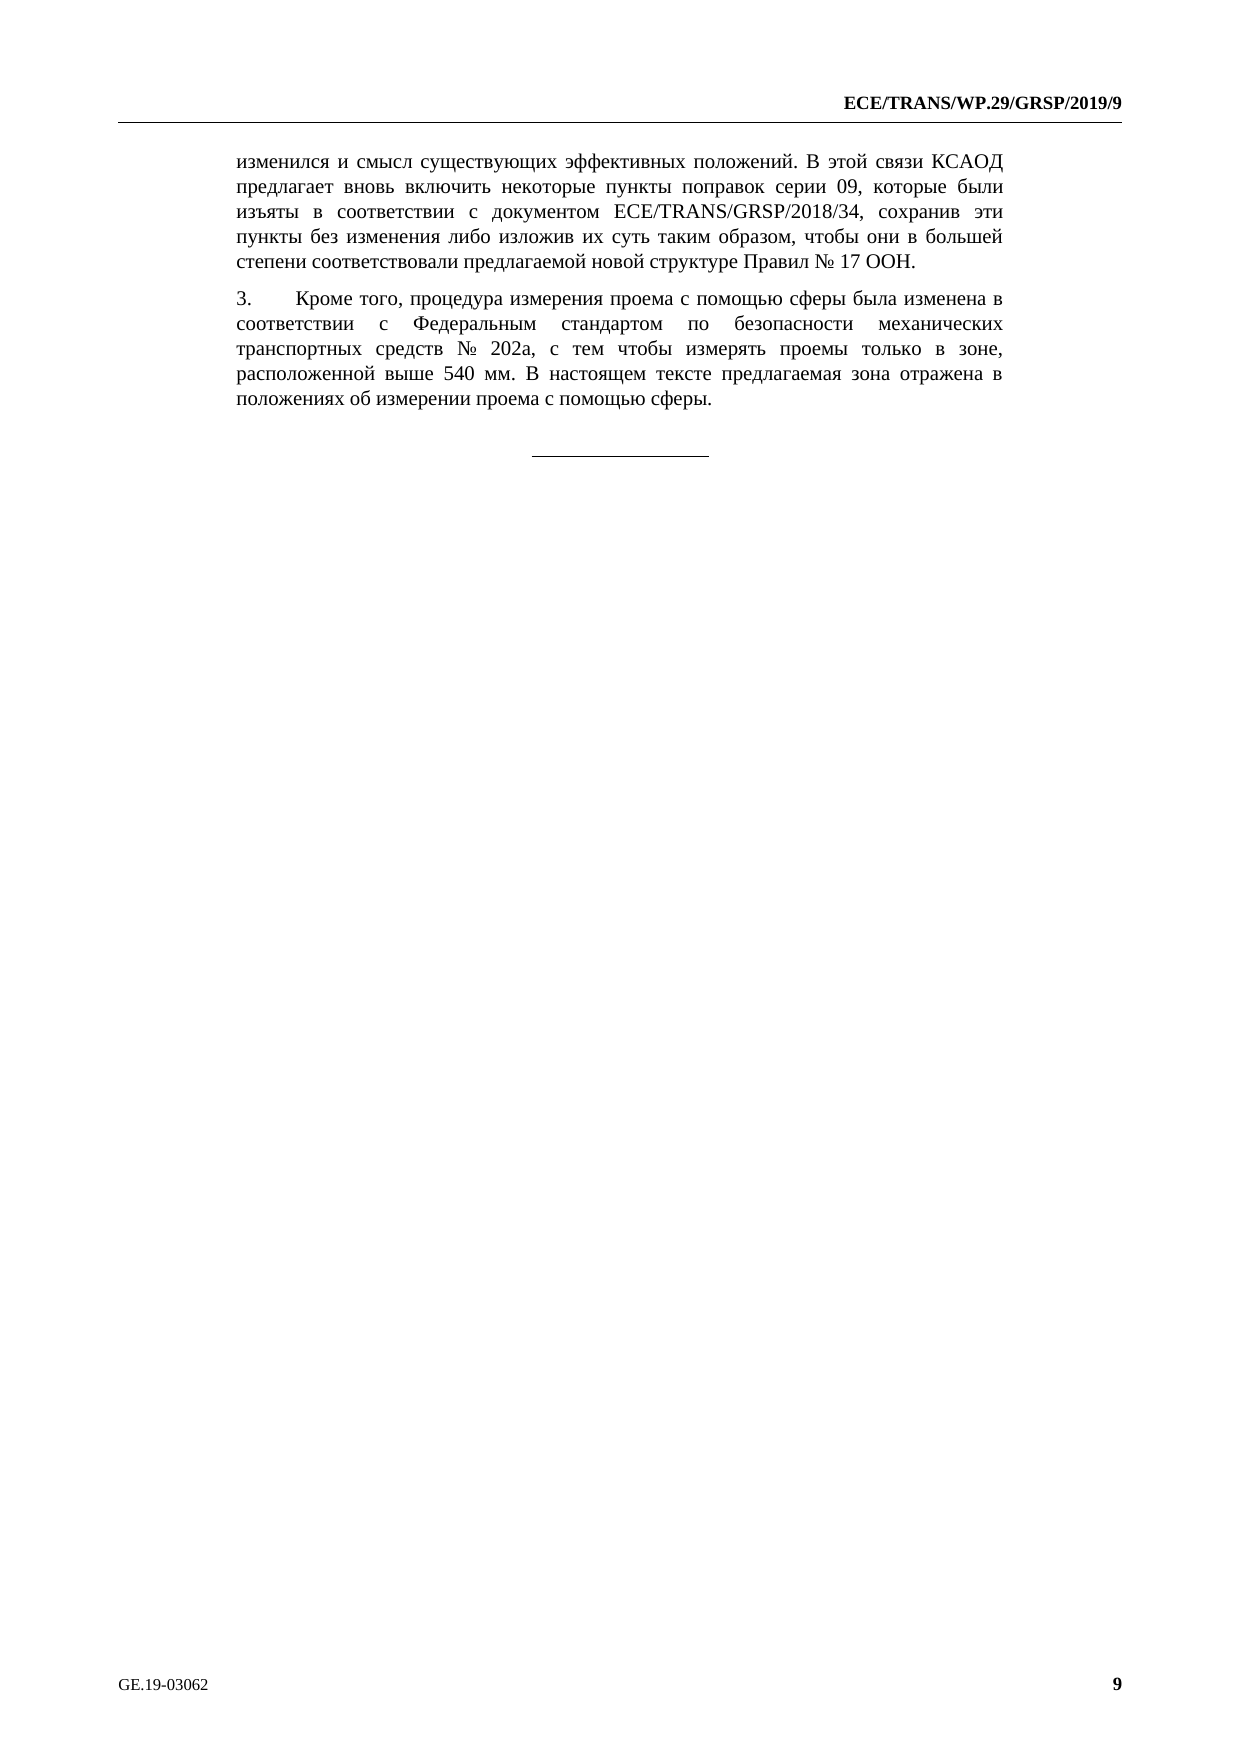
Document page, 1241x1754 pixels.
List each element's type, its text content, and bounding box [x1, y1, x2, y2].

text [236, 148, 1004, 273]
text 3. Кроме того, процедура измерения проема с помощью сферы была изменена в соответствии с Федеральным стандартом по безопасности механических транспортных средств № 202a, с тем чтобы измерять проемы только в зоне, расположенной выше 540 мм. В настоящем тексте предлагаемая зона отражена в положениях об измерении проема с помощью сферы. [236, 285, 1004, 410]
